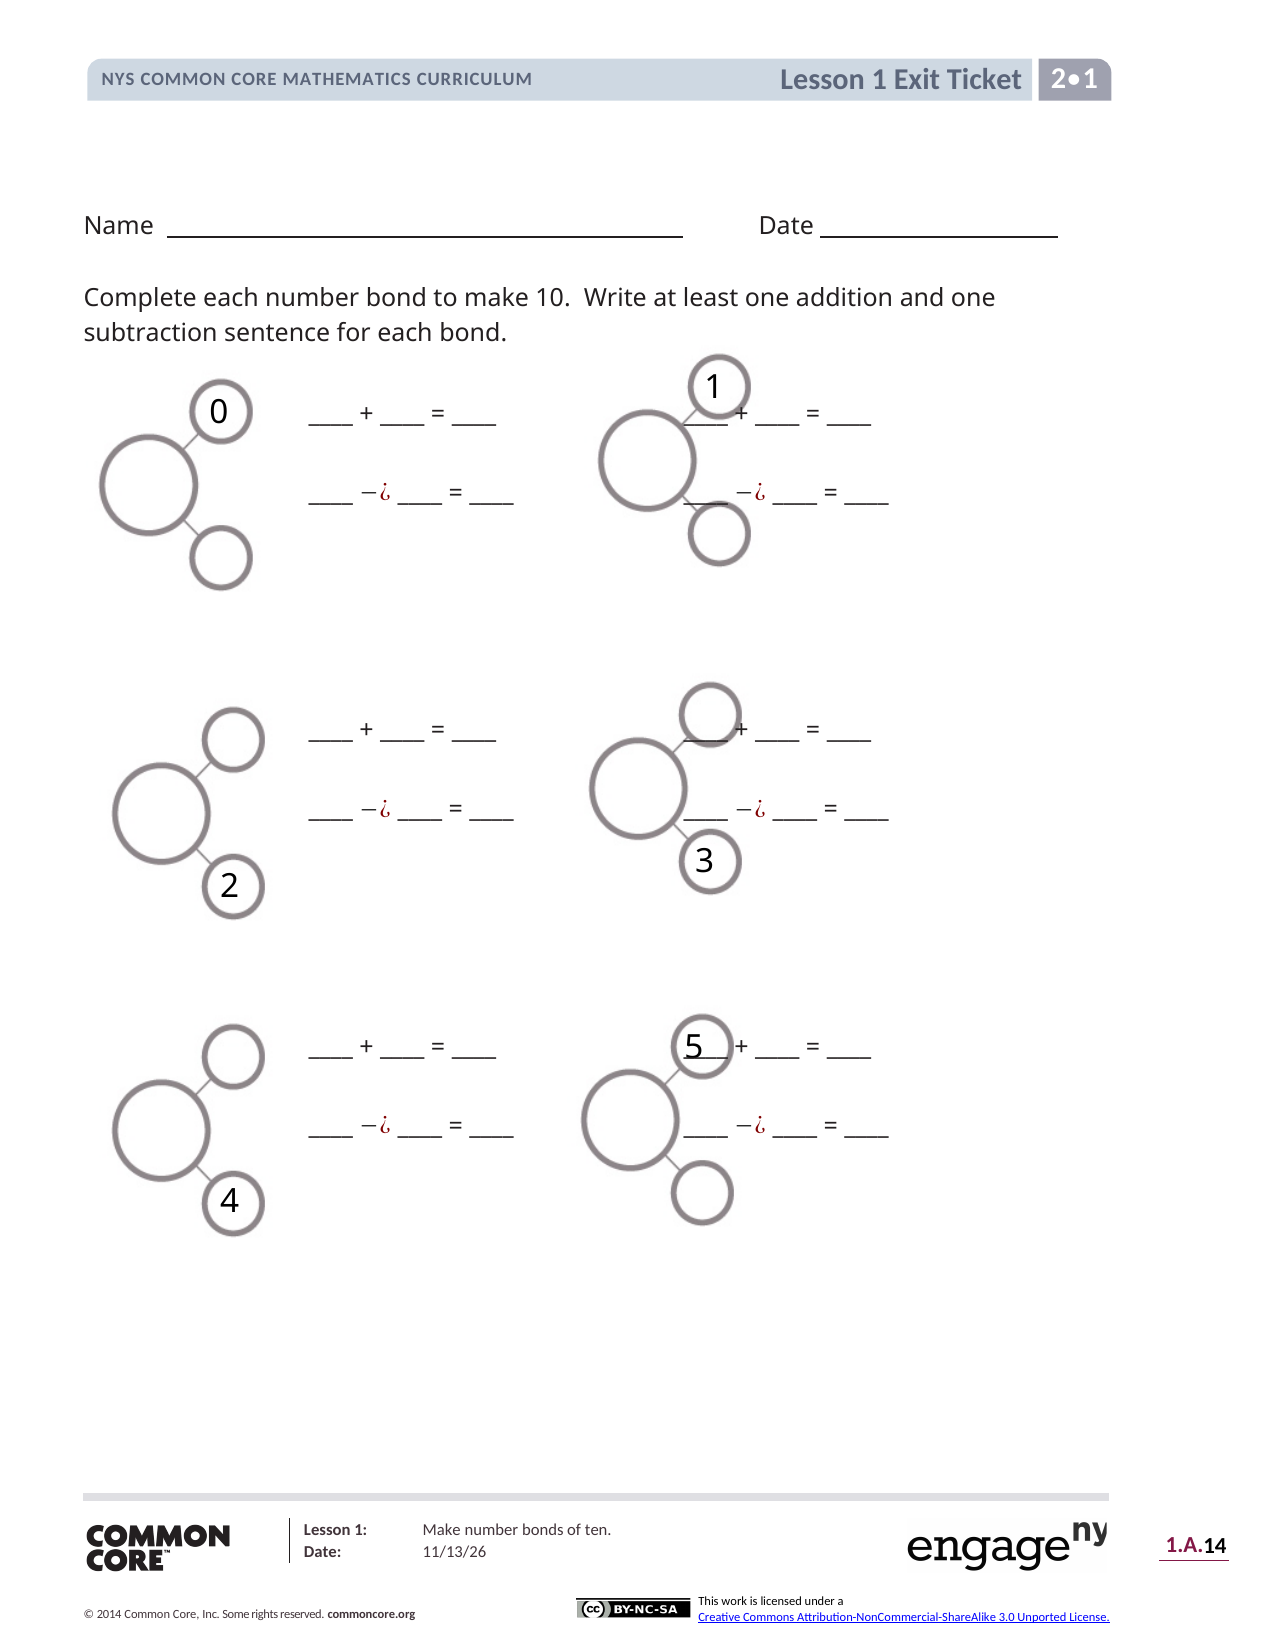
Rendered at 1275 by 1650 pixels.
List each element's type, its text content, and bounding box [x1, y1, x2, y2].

picture [81, 1519, 234, 1577]
picture [584, 427, 774, 479]
text ____ + ____ = ____ ____ + ____ = ____ [233, 717, 1108, 744]
picture [584, 507, 774, 589]
picture [575, 744, 764, 796]
picture [574, 1598, 691, 1618]
picture [86, 361, 275, 613]
text Name Date [83, 212, 1108, 239]
text ____ + ____ = ____ ____ + ____ = ____ [233, 1034, 1108, 1061]
text ____ + ____ = ____ ____ + ____ = ____ [233, 400, 1108, 427]
picture [567, 1061, 757, 1113]
picture [575, 823, 764, 917]
picture [567, 996, 757, 1034]
text ____ ____ = ____ ____ ____ = ____ [233, 796, 1108, 823]
picture [584, 348, 774, 400]
text ____ ____ = ____ ____ ____ = ____ [233, 479, 1108, 507]
text Complete each number bond to make 10. Write at least one addition and one subtraction sentence for each bond. [83, 280, 1108, 348]
picture [575, 665, 764, 717]
picture [98, 690, 288, 942]
text ____ ____ = ____ ____ ____ = ____ [233, 1113, 1108, 1140]
picture [98, 1006, 288, 1259]
picture [906, 1518, 1107, 1573]
picture [567, 1140, 757, 1248]
